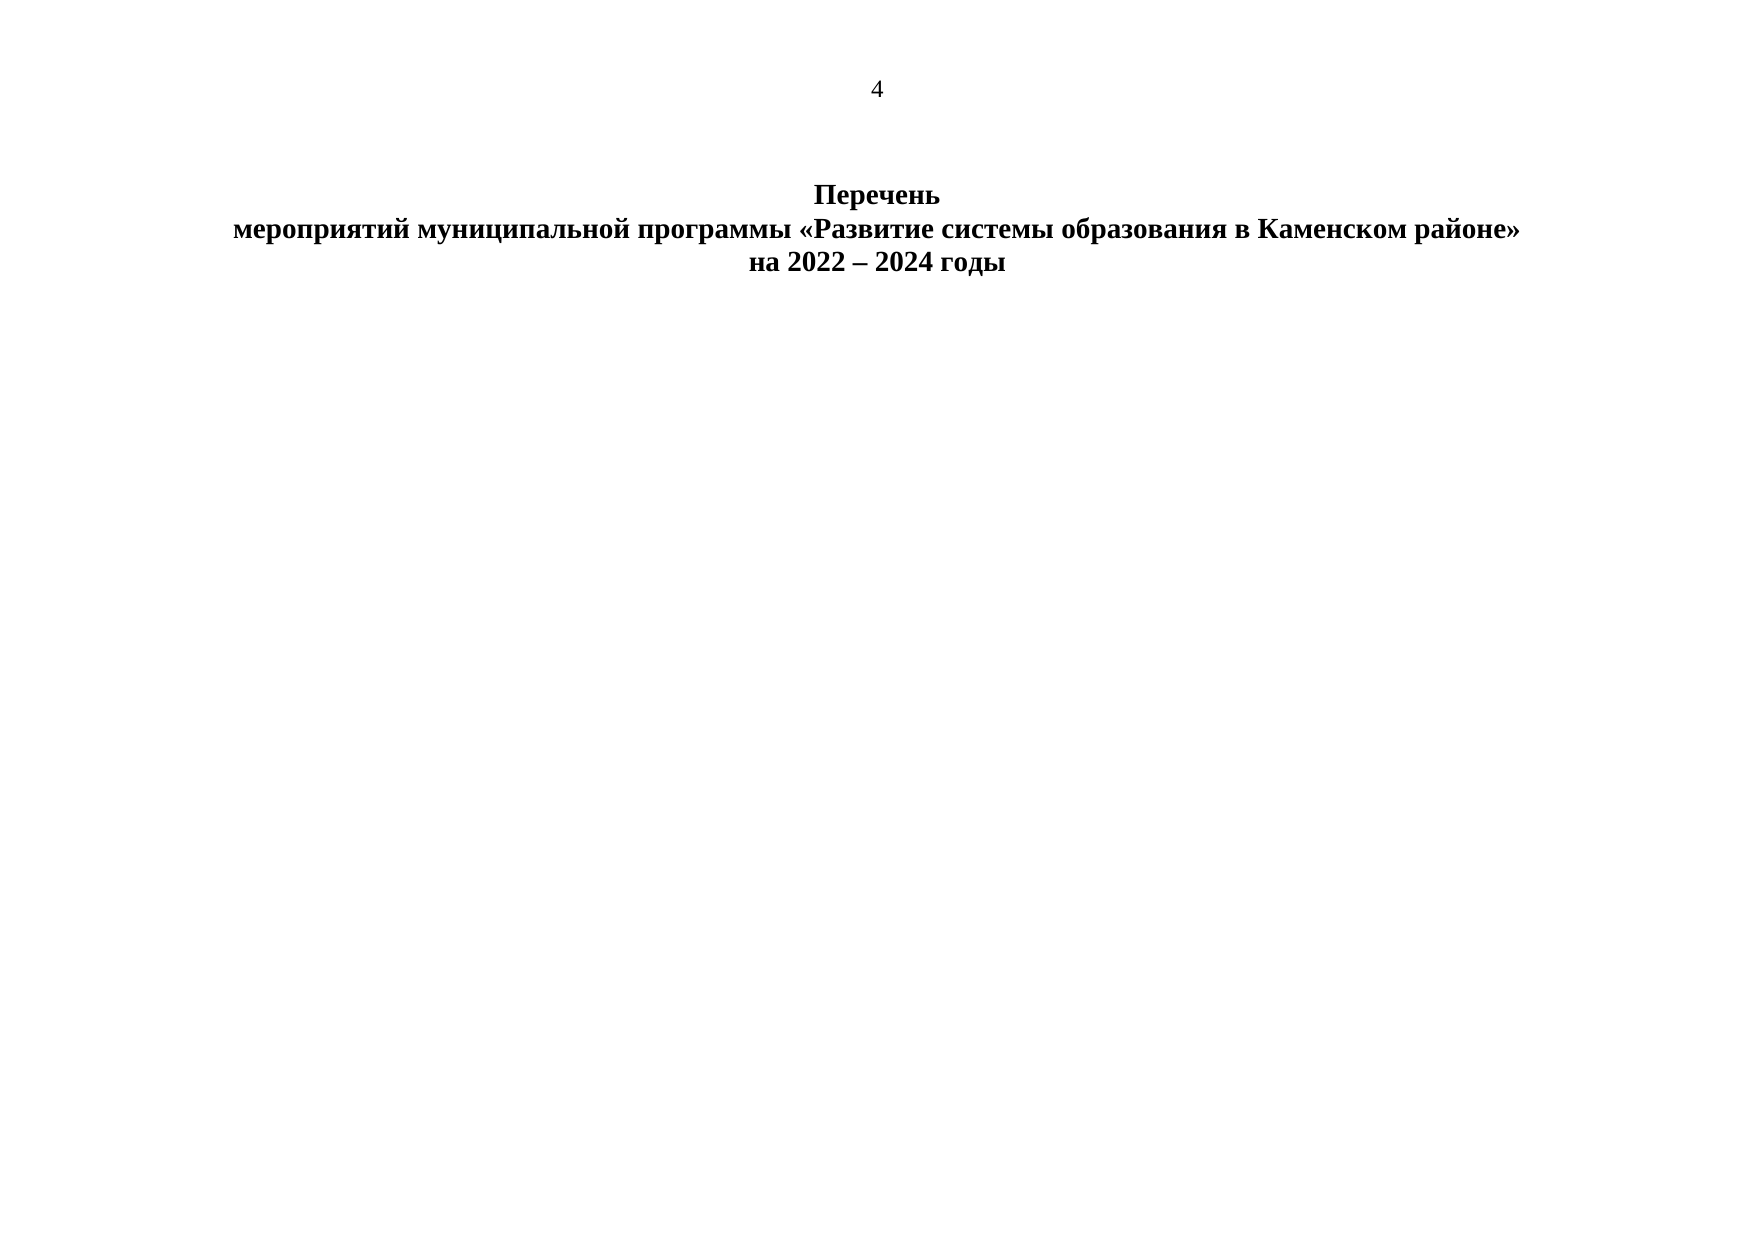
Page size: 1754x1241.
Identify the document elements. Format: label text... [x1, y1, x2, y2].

text Перечень [118, 177, 1636, 211]
text на 2022 – 2024 годы [118, 244, 1636, 278]
text мероприятий муниципальной программы «Развитие системы образования в Каменском районе» [118, 211, 1636, 244]
